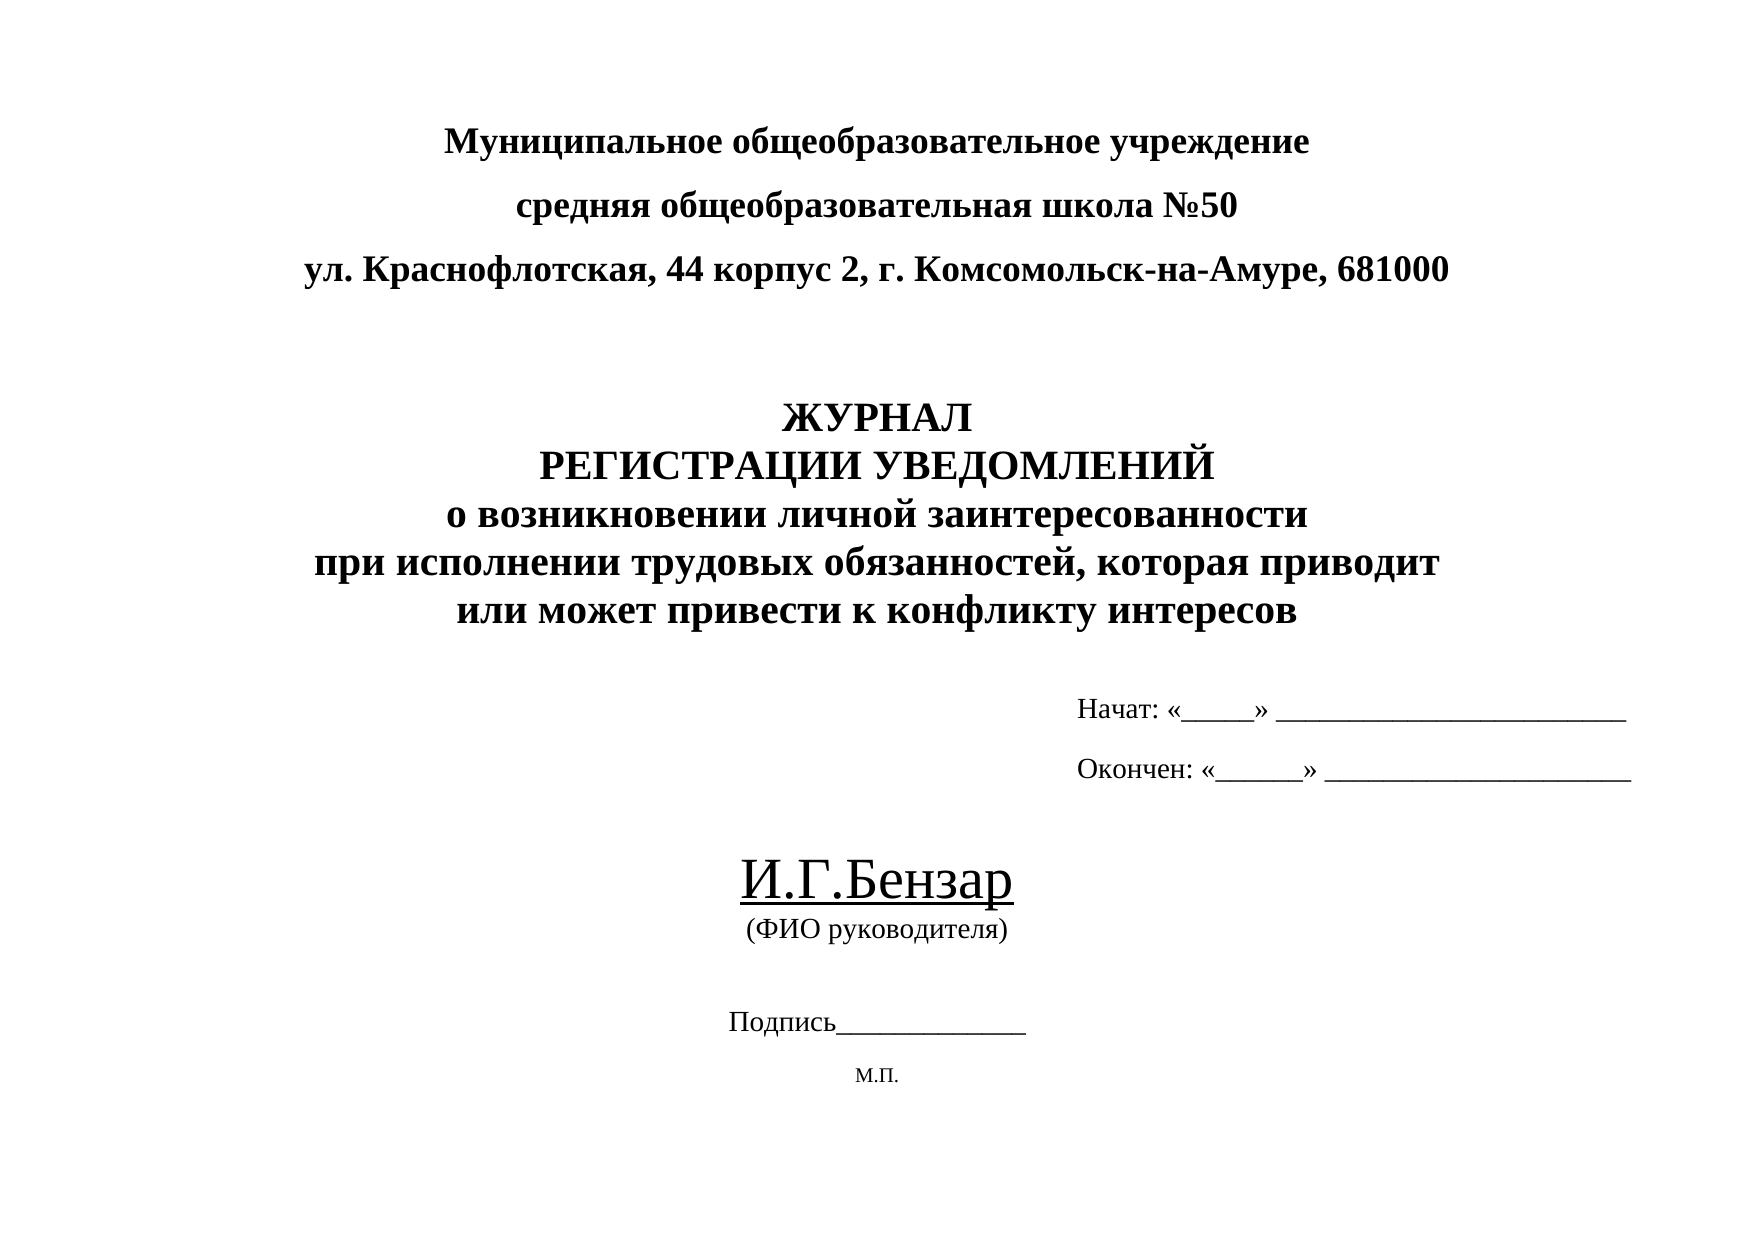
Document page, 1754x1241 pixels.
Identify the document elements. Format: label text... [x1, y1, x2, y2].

text средняя общеобразовательная школа №50 [118, 182, 1636, 225]
text Начат: «_____» ________________________ [1003, 691, 1636, 725]
text при исполнении трудовых обязанностей, которая приводит [118, 536, 1636, 584]
text Окончен: «______» _____________________ [1077, 751, 1636, 784]
text Муниципальное общеобразовательное учреждение [118, 118, 1636, 161]
text РЕГИСТРАЦИИ УВЕДОМЛЕНИЙ [118, 440, 1636, 488]
text ЖУРНАЛ [118, 392, 1636, 440]
text Подпись_____________ [118, 1004, 1636, 1037]
text М.П. [118, 1063, 1636, 1087]
text или может привести к конфликту интересов [118, 584, 1636, 632]
text о возникновении личной заинтересованности [118, 488, 1636, 536]
text И.Г.Бензар [118, 844, 1636, 911]
text ул. Краснофлотская, 44 корпус 2, г. Комсомольск-на-Амуре, 681000 [118, 246, 1636, 289]
text (ФИО руководителя) [118, 911, 1636, 944]
